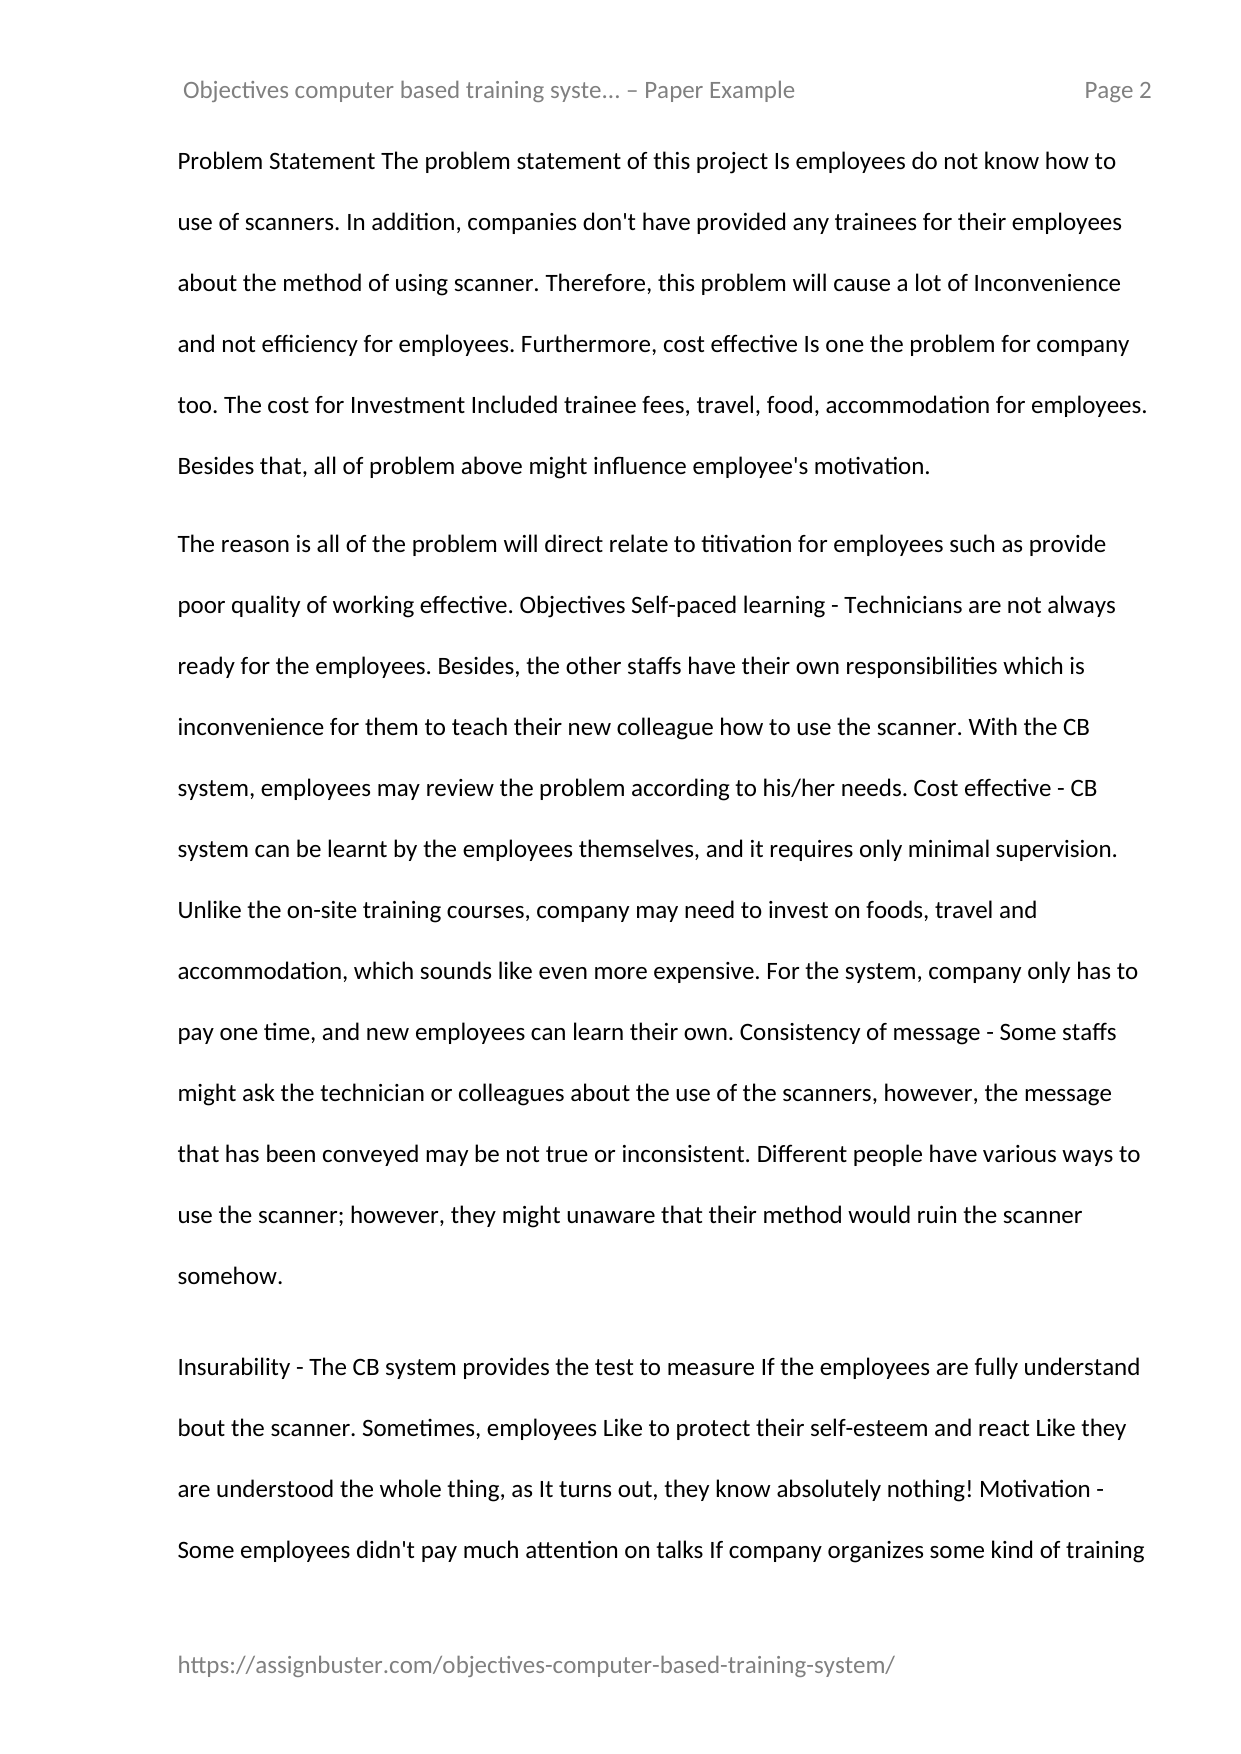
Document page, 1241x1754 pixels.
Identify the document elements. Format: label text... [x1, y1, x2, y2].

text Problem Statement The problem statement of this project Is employees do not know how to use of scanners. In addition, companies don't have provided any trainees for their employees about the method of using scanner. Therefore, this problem will cause a lot of Inconvenience and not efficiency for employees. Furthermore, cost effective Is one the problem for company too. The cost for Investment Included trainee fees, travel, food, accommodation for employees. Besides that, all of problem above might influence employee's motivation. [177, 145, 1152, 481]
text The reason is all of the problem will direct relate to titivation for employees such as provide poor quality of working effective. Objectives Self-paced learning - Technicians are not always ready for the employees. Besides, the other staffs have their own responsibilities which is inconvenience for them to teach their new colleague how to use the scanner. With the CB system, employees may review the problem according to his/her needs. Cost effective - CB system can be learnt by the employees themselves, and it requires only minimal supervision. Unlike the on-site training courses, company may need to invest on foods, travel and accommodation, which sounds like even more expensive. For the system, company only has to pay one time, and new employees can learn their own. Consistency of message - Some staffs might ask the technician or colleagues about the use of the scanners, however, the message that has been conveyed may be not true or inconsistent. Different people have various ways to use the scanner; however, they might unaware that their method would ruin the scanner somehow. [177, 528, 1152, 1291]
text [177, 1351, 1152, 1564]
